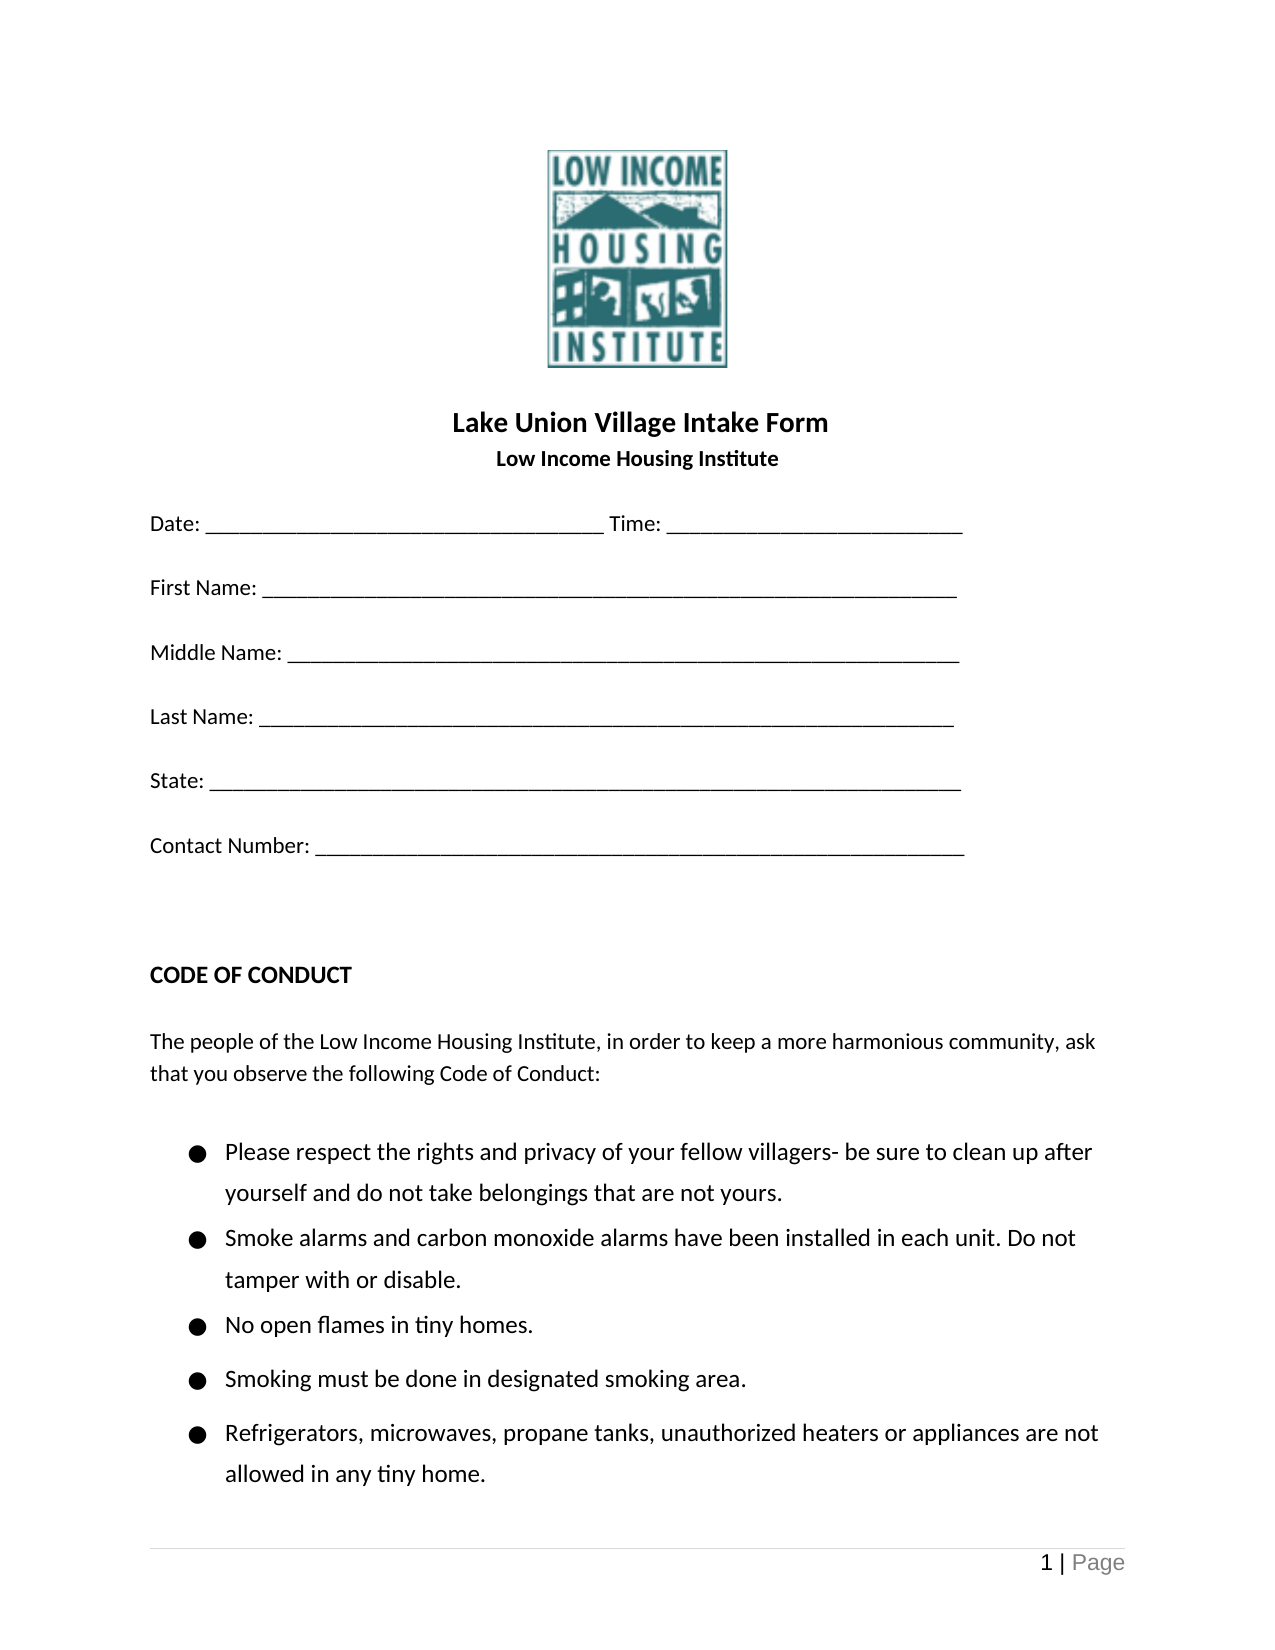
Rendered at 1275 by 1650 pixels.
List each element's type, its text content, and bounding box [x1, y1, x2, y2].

text Contact Number: _________________________________________________________ [150, 831, 1125, 859]
list Smoking must be done in designated smoking area. [187, 1353, 1125, 1400]
text The people of the Low Income Housing Institute, in order to keep a more harmonious community, ask that you observe the following Code of Conduct: [150, 1027, 1125, 1087]
text CODE OF CONDUCT [150, 959, 1125, 990]
text Lake Union Village Intake Form [150, 404, 1125, 439]
list Please respect the rights and privacy of your fellow villagers- be sure to clean up after yourself and do not take belongings that are not yours. [187, 1126, 1125, 1208]
text Low Income Housing Institute [150, 444, 1125, 473]
text First Name: _____________________________________________________________ [150, 573, 1125, 601]
text Date: ___________________________________ Time: __________________________ [150, 509, 1125, 537]
text Last Name: _____________________________________________________________ [150, 702, 1125, 730]
picture [547, 150, 728, 368]
list No open flames in tiny homes. [187, 1299, 1125, 1346]
text State: __________________________________________________________________ [150, 766, 1125, 794]
list Refrigerators, microwaves, propane tanks, unauthorized heaters or appliances are not allowed in any tiny home. [187, 1407, 1125, 1489]
list Smoke alarms and carbon monoxide alarms have been installed in each unit. Do not tamper with or disable. [187, 1213, 1125, 1294]
text Middle Name: ___________________________________________________________ [150, 638, 1125, 666]
